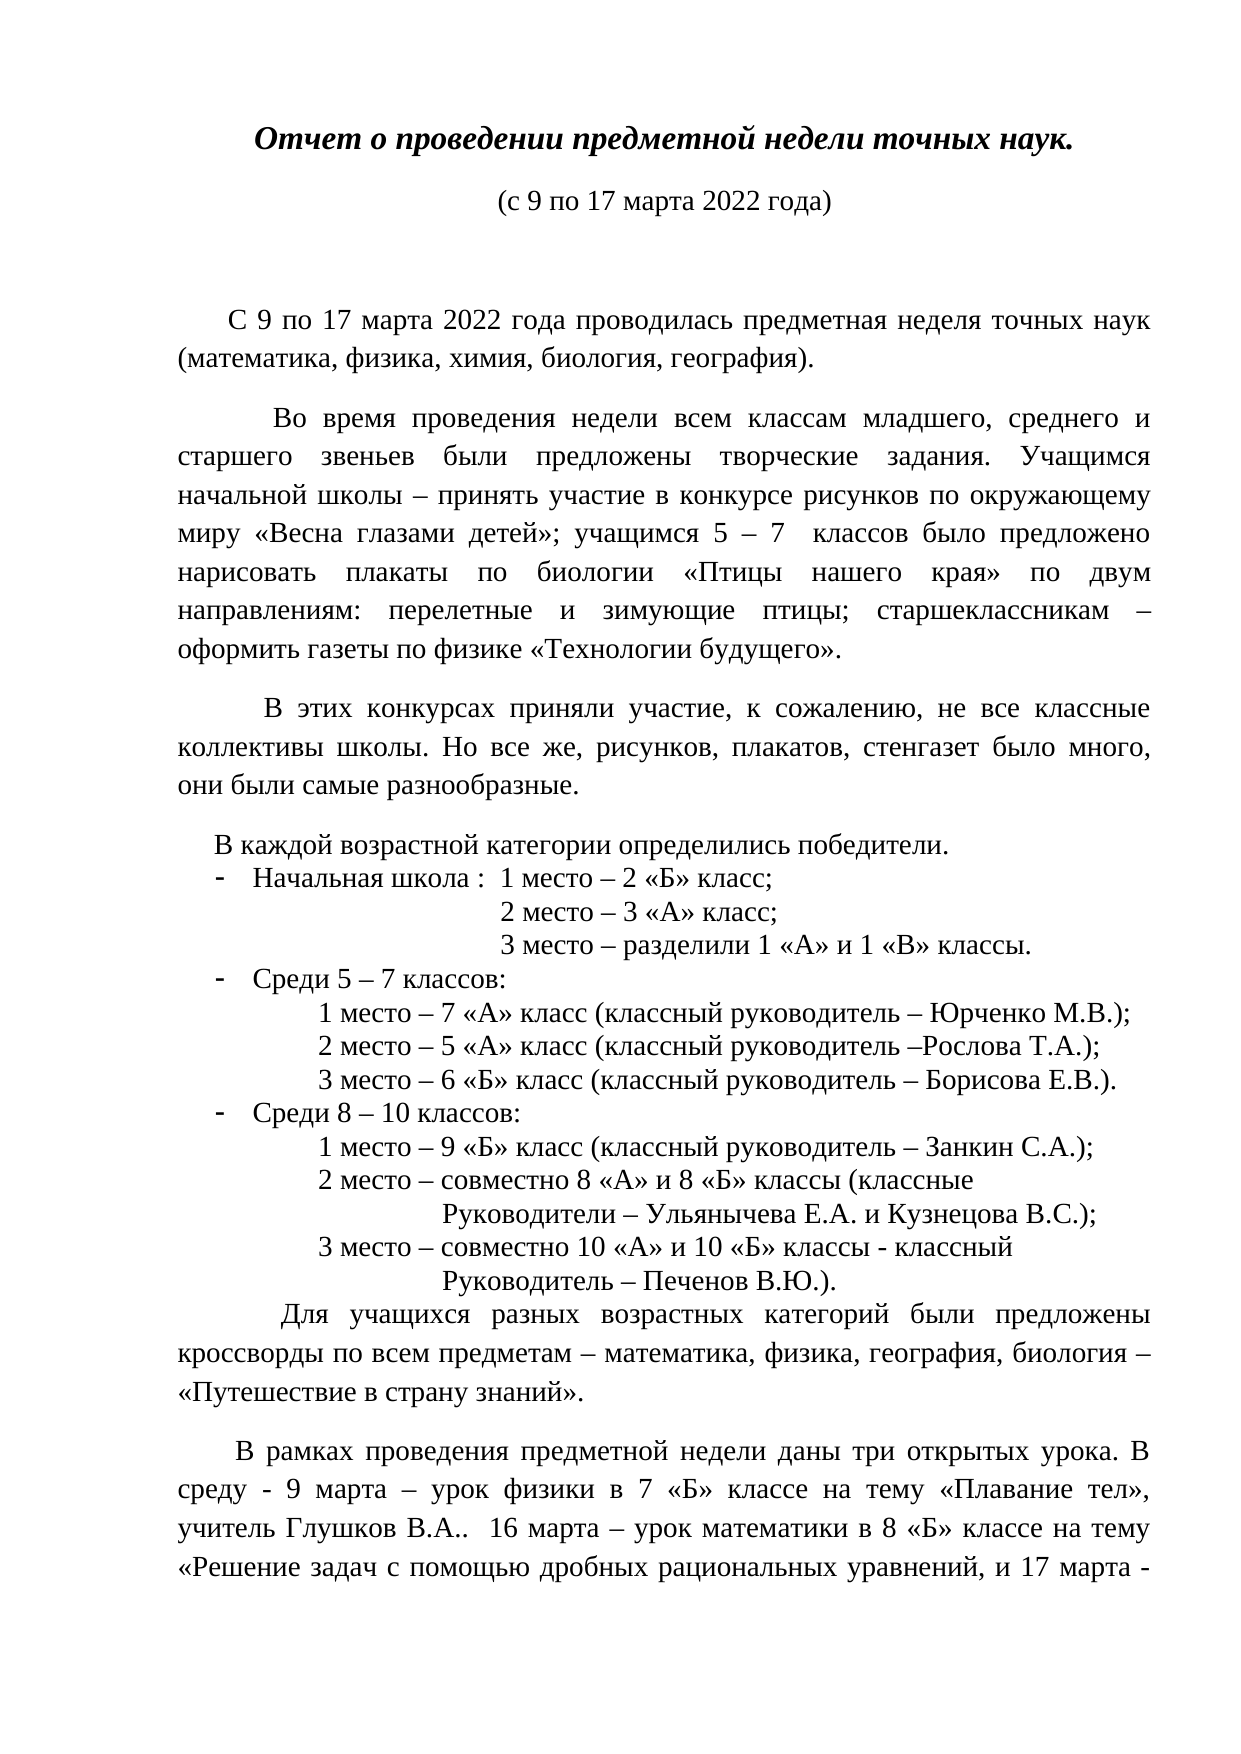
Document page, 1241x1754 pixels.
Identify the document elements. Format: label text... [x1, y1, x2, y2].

text (с 9 по 17 марта 2022 года) [177, 183, 1152, 217]
text 3 место – разделили 1 «А» и 1 «В» классы. [252, 927, 1152, 961]
text 2 место – совместно 8 «А» и 8 «Б» классы (классные [252, 1162, 1152, 1196]
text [177, 1433, 1152, 1582]
text 3 место – совместно 10 «А» и 10 «Б» классы - классный [252, 1229, 1152, 1263]
text 1 место – 9 «Б» класс (классный руководитель – Занкин С.А.); [252, 1129, 1152, 1162]
text 2 место – 3 «А» класс; [252, 894, 1152, 927]
text Для учащихся разных возрастных категорий были предложены кроссворды по всем предметам – математика, физика, география, биология – «Путешествие в страну знаний». [177, 1297, 1152, 1407]
text Во время проведения недели всем классам младшего, среднего и старшего звеньев были предложены творческие задания. Учащимся начальной школы – принять участие в конкурсе рисунков по окружающему миру «Весна глазами детей»; учащимся 5 – 7 классов было предложено нарисовать плакаты по биологии «Птицы нашего края» по двум направлениям: перелетные и зимующие птицы; старшеклассникам – оформить газеты по физике «Технологии будущего». [177, 400, 1152, 664]
text 3 место – 6 «Б» класс (классный руководитель – Борисова Е.В.). [252, 1062, 1152, 1095]
text 2 место – 5 «А» класс (классный руководитель –Рослова Т.А.); [252, 1028, 1152, 1062]
list Среди 5 – 7 классов: [215, 961, 1152, 995]
text Руководитель – Печенов В.Ю.). [252, 1263, 1152, 1297]
text Отчет о проведении предметной недели точных наук. [177, 118, 1152, 156]
text 1 место – 7 «А» класс (классный руководитель – Юрченко М.В.); [252, 995, 1152, 1028]
list Начальная школа : 1 место – 2 «Б» класс; [215, 860, 1152, 894]
text С 9 по 17 марта 2022 года проводилась предметная неделя точных наук (математика, физика, химия, биология, география). [177, 302, 1152, 374]
text В каждой возрастной категории определились победители. [177, 827, 1152, 860]
list Среди 8 – 10 классов: [215, 1095, 1152, 1129]
text В этих конкурсах приняли участие, к сожалению, не все классные коллективы школы. Но все же, рисунков, плакатов, стенгазет было много, они были самые разнообразные. [177, 690, 1152, 801]
text Руководители – Ульянычева Е.А. и Кузнецова В.С.); [252, 1196, 1152, 1229]
